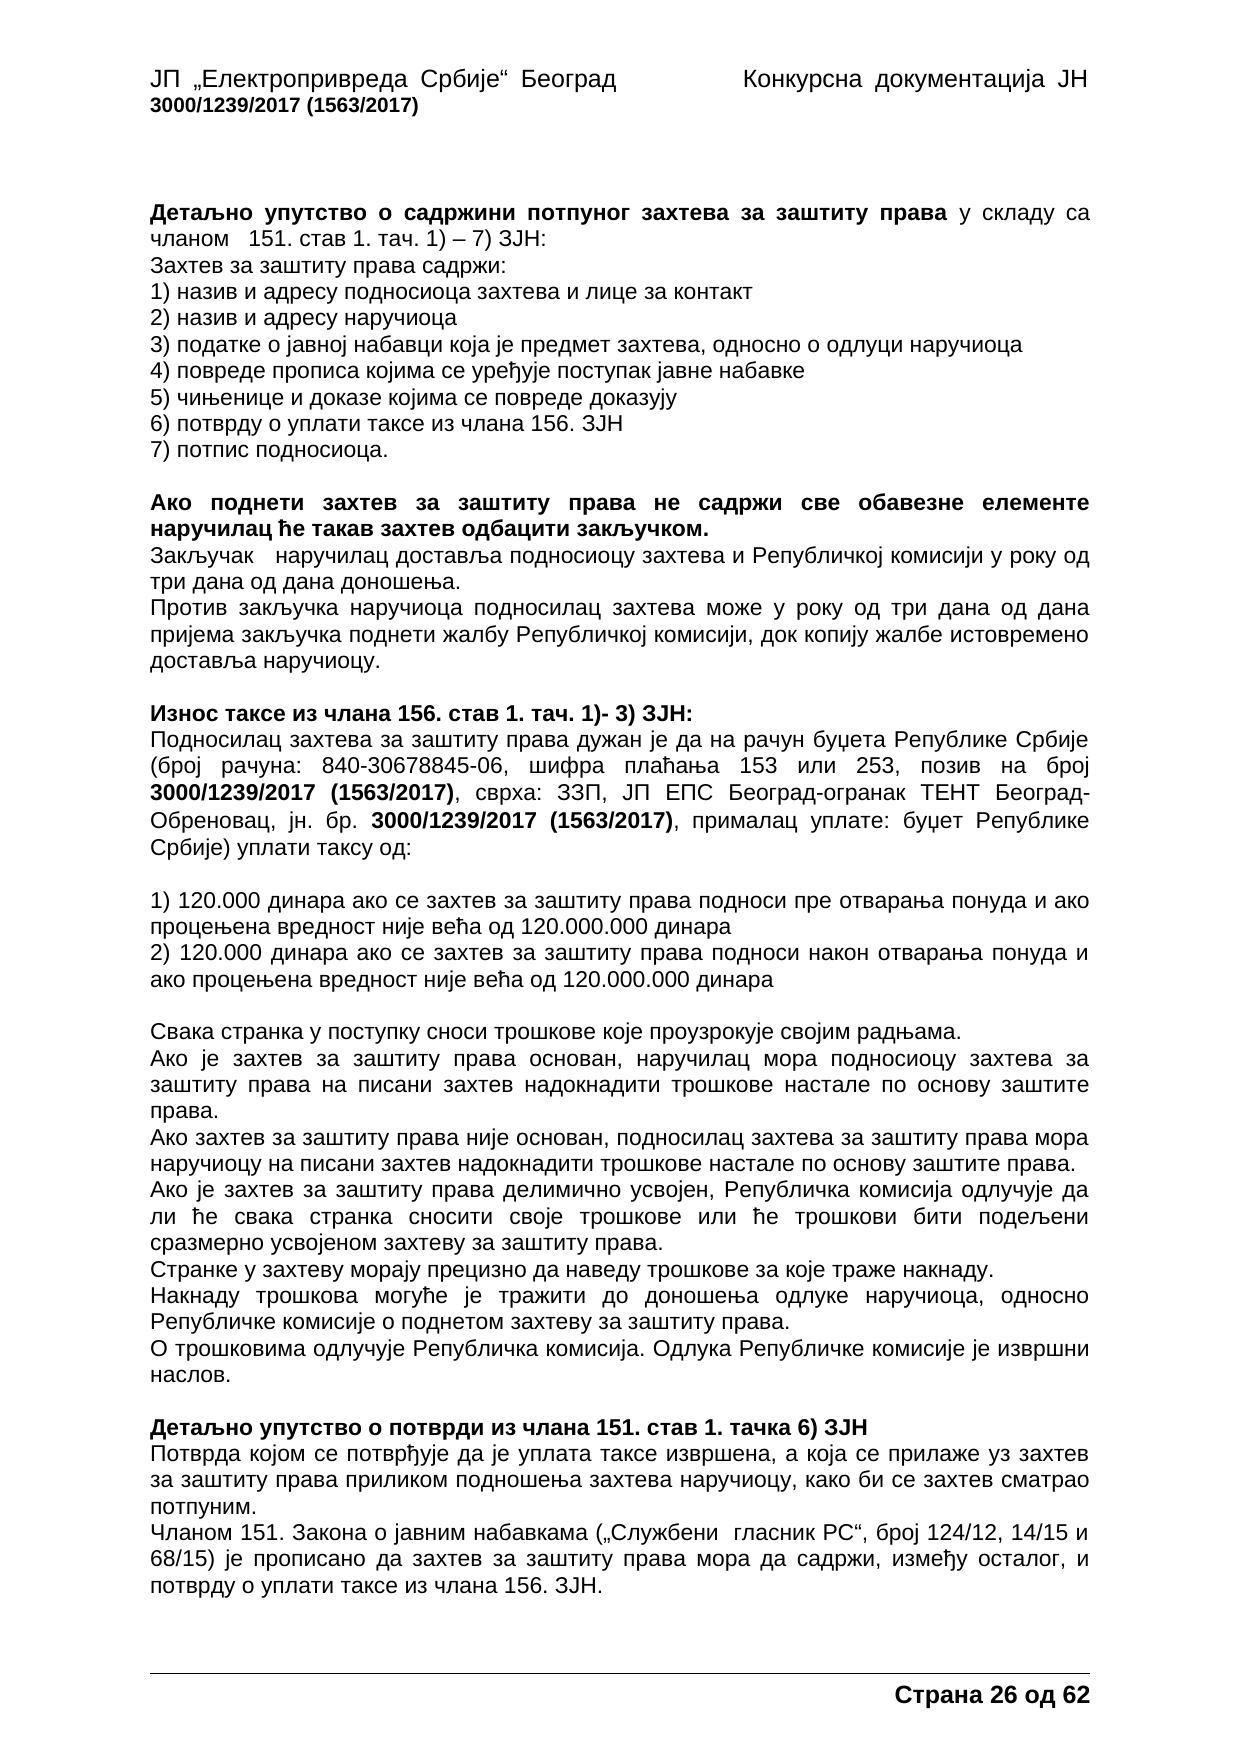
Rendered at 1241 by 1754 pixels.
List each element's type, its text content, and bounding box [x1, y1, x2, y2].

text Чланом 151. Закона о јавним набавкама („Службени гласник РС“, број 124/12, 14/15 и 68/15) је прописано да захтев за заштиту права мора да садржи, између осталог, и потврду о уплати таксе из члана 156. ЗЈН. [150, 1519, 1090, 1598]
text 6) потврду о уплати таксе из члана 156. ЗЈН [150, 410, 1090, 436]
text 5) чињенице и доказе којима се повреде доказују [150, 383, 1090, 410]
text Накнаду трошкова могуће је тражити до доношења одлуке наручиоца, односно Републичке комисије о поднетом захтеву за заштиту права. [150, 1282, 1090, 1334]
text Захтев за заштиту права садржи: [150, 252, 1090, 278]
text О трошковима одлучује Републичка комисија. Одлука Републичке комисије је извршни наслов. [150, 1334, 1090, 1387]
text Износ таксе из члана 156. став 1. тач. 1)- 3) ЗЈН: [150, 700, 1090, 726]
text Детаљно упутство о садржини потпуног захтева за заштиту права у складу са чланом 151. став 1. тач. 1) – 7) ЗЈН: [150, 199, 1090, 252]
text 4) повреде прописа којима се уређује поступак јавне набавке [150, 357, 1090, 383]
text Ако захтев за заштиту права није основан, подносилац захтева за заштиту права мора наручиоцу на писани захтев надокнадити трошкове настале по основу заштите права. [150, 1124, 1090, 1176]
text 2) 120.000 динара ако се захтев за заштиту права подноси након отварања понуда и ако процењена вредност није већа од 120.000.000 динара [150, 939, 1090, 992]
text Странке у захтеву морају прецизно да наведу трошкове за које траже накнаду. [150, 1256, 1090, 1282]
text 3) податке о јавној набавци која је предмет захтева, односно о одлуци наручиоца [150, 331, 1090, 357]
text 1) 120.000 динара ако се захтев за заштиту права подноси пре отварања понуда и ако процењена вредност није већа од 120.000.000 динара [150, 887, 1090, 939]
text Потврда којом се потврђује да је уплата таксе извршена, а која се прилаже уз захтев за заштиту права приликом подношења захтева наручиоцу, како би се захтев сматрао потпуним. [150, 1440, 1090, 1519]
text Ако је захтев за заштиту права основан, наручилац мора подносиоцу захтева за заштиту права на писани захтев надокнадити трошкове настале по основу заштите права. [150, 1045, 1090, 1124]
text Подносилац захтева за заштиту права дужан је да на рачун буџета Републике Србије (број рачуна: 840-30678845-06, шифра плаћања 153 или 253, позив на број 3000/1239/2017 (1563/2017), сврха: ЗЗП, ЈП ЕПС Београд-огранак ТЕНТ Београд-Обреновац, јн. бр. 3000/1239/2017 (1563/2017), прималац уплате: буџет Републике Србије) уплати таксу од: [150, 726, 1090, 860]
text Детаљно упутство о потврди из члана 151. став 1. тачка 6) ЗЈН [150, 1414, 1090, 1440]
text 2) назив и адресу наручиоца [150, 304, 1090, 331]
text Ако поднети захтев за заштиту права не садржи све обавезне елементе наручилац ће такав захтев одбацити закључком. [150, 489, 1090, 542]
text Свака странка у поступку сноси трошкове које проузрокује својим радњама. [150, 1018, 1090, 1045]
text 1) назив и адресу подносиоца захтева и лице за контакт [150, 278, 1090, 304]
text Закључак наручилац доставља подносиоцу захтева и Републичкој комисији у року од три дана од дана доношења. [150, 542, 1090, 594]
text 7) потпис подносиоца. [150, 436, 1090, 462]
text Ако је захтев за заштиту права делимично усвојен, Републичка комисија одлучује да ли ће свака странка сносити своје трошкове или ће трошкови бити подељени сразмерно усвојеном захтеву за заштиту права. [150, 1176, 1090, 1256]
text Против закључка наручиоца подносилац захтева може у року од три дана од дана пријема закључка поднети жалбу Републичкој комисији, док копију жалбе истовремено доставља наручиоцу. [150, 594, 1090, 673]
